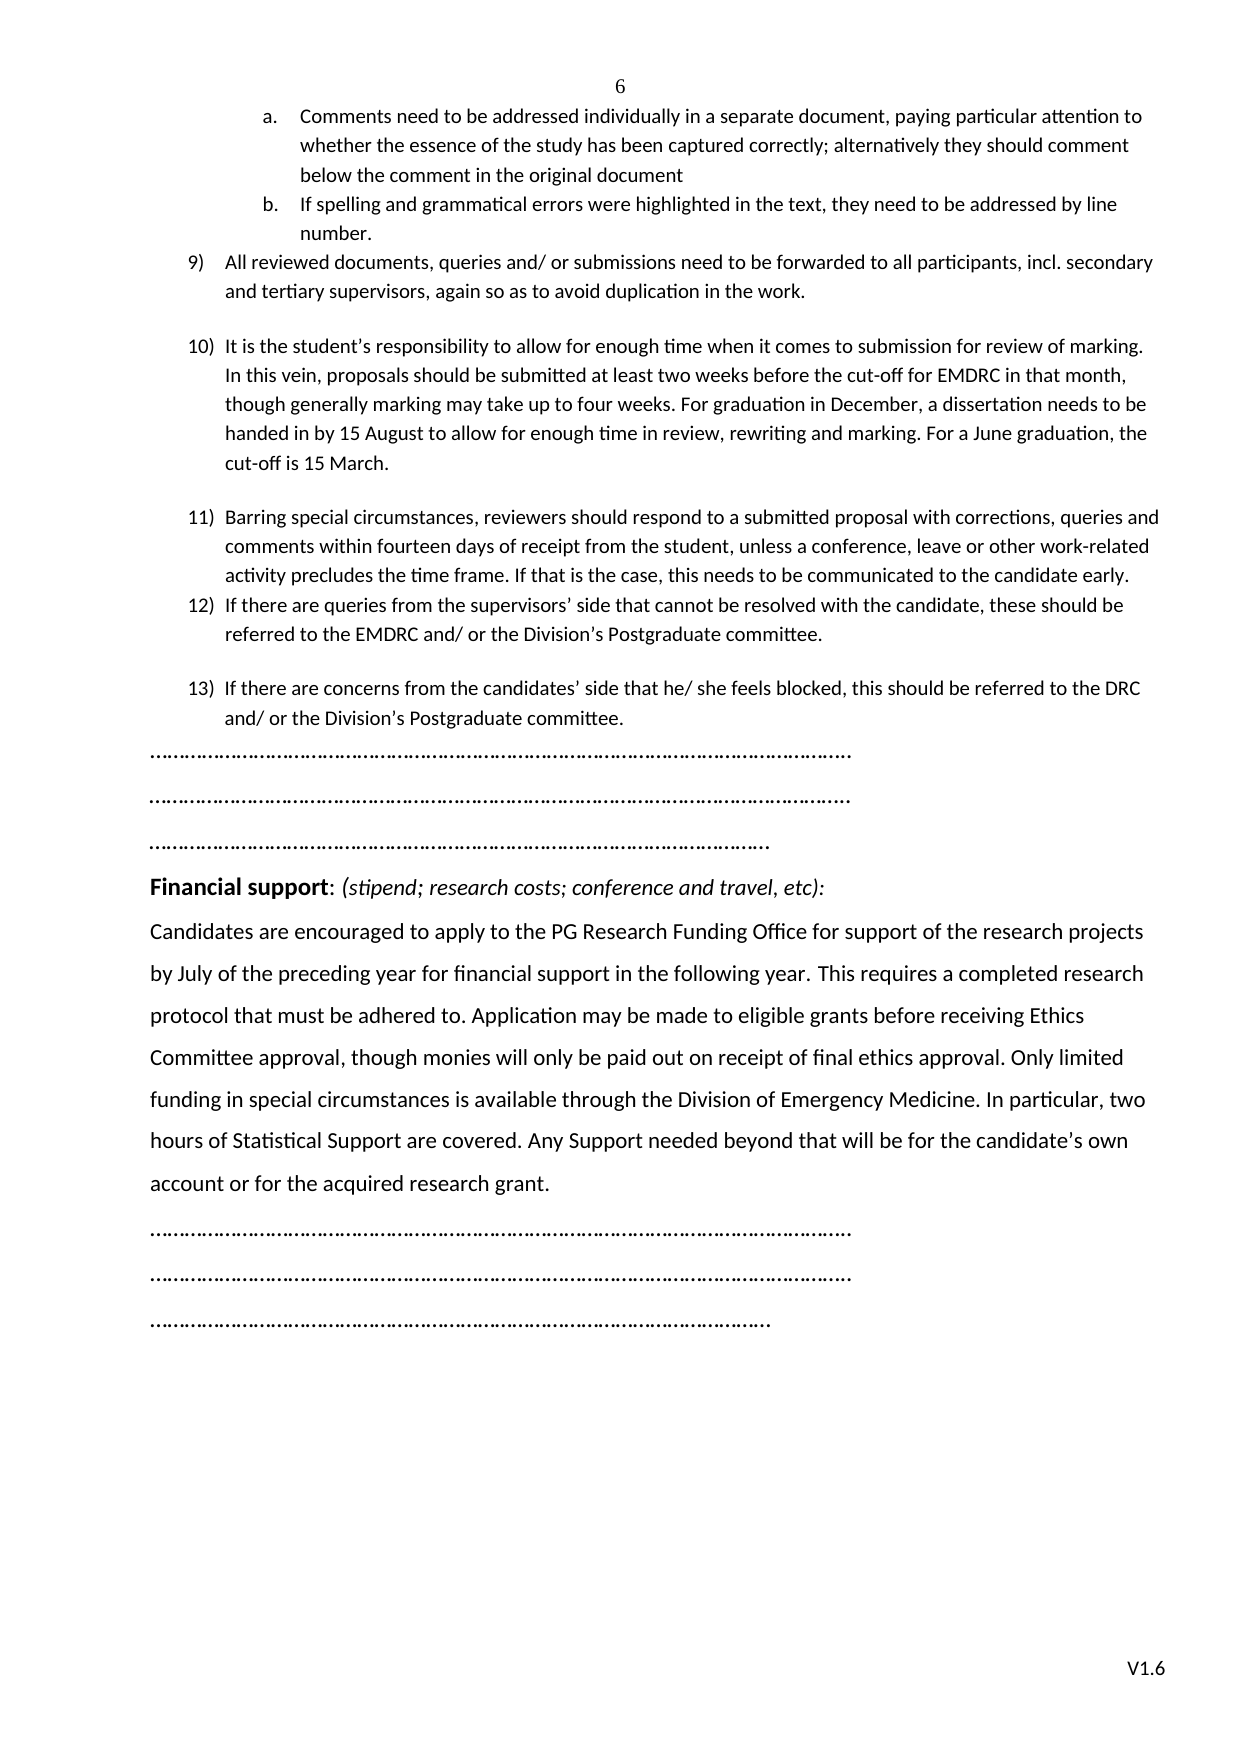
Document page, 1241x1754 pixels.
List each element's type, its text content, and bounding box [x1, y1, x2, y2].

list Comments need to be addressed individually in a separate document, paying particular attention to whether the essence of the study has been captured correctly; alternatively they should comment below the comment in the original document [262, 103, 1165, 187]
list Barring special circumstances, reviewers should respond to a submitted proposal with corrections, queries and comments within fourteen days of receipt from the student, unless a conference, leave or other work-related activity precludes the time frame. If that is the case, this needs to be communicated to the candidate early. [187, 504, 1165, 588]
text Financial support: (stipend; research costs; conference and travel, etc): [150, 871, 1168, 902]
text Candidates are encouraged to apply to the PG Research Funding Office for support of the research projects by July of the preceding year for financial support in the following year. This requires a completed research protocol that must be adhered to. Application may be made to eligible grants before receiving Ethics Committee approval, though monies will only be paid out on receipt of final ethics approval. Only limited funding in special circumstances is available through the Division of Emergency Medicine. In particular, two hours of Statistical Support are covered. Any Support needed beyond that will be for the candidate’s own account or for the acquired research grant. …………………………………………………………………………………………………………..…………………………………………………………………………………………………………..……………………………………………………………………………………………… [150, 917, 1168, 1334]
list If there are concerns from the candidates’ side that he/ she feels blocked, this should be referred to the DRC and/ or the Division’s Postgraduate committee. [187, 676, 1165, 730]
list If there are queries from the supervisors’ side that cannot be resolved with the candidate, these should be referred to the EMDRC and/ or the Division’s Postgraduate committee. [187, 592, 1165, 646]
text …………………………………………………………………………………………………………..…………………………………………………………………………………………………………..……………………………………………………………………………………………… [149, 734, 1168, 856]
list All reviewed documents, queries and/ or submissions need to be forwarded to all participants, incl. secondary and tertiary supervisors, again so as to avoid duplication in the work. [187, 249, 1165, 304]
list It is the student’s responsibility to allow for enough time when it comes to submission for review of marking. In this vein, proposals should be submitted at least two weeks before the cut-off for EMDRC in that month, though generally marking may take up to four weeks. For graduation in December, a dissertation needs to be handed in by 15 August to allow for enough time in review, rewriting and marking. For a June graduation, the cut-off is 15 March. [187, 333, 1165, 475]
list If spelling and grammatical errors were highlighted in the text, they need to be addressed by line number. [262, 191, 1165, 246]
